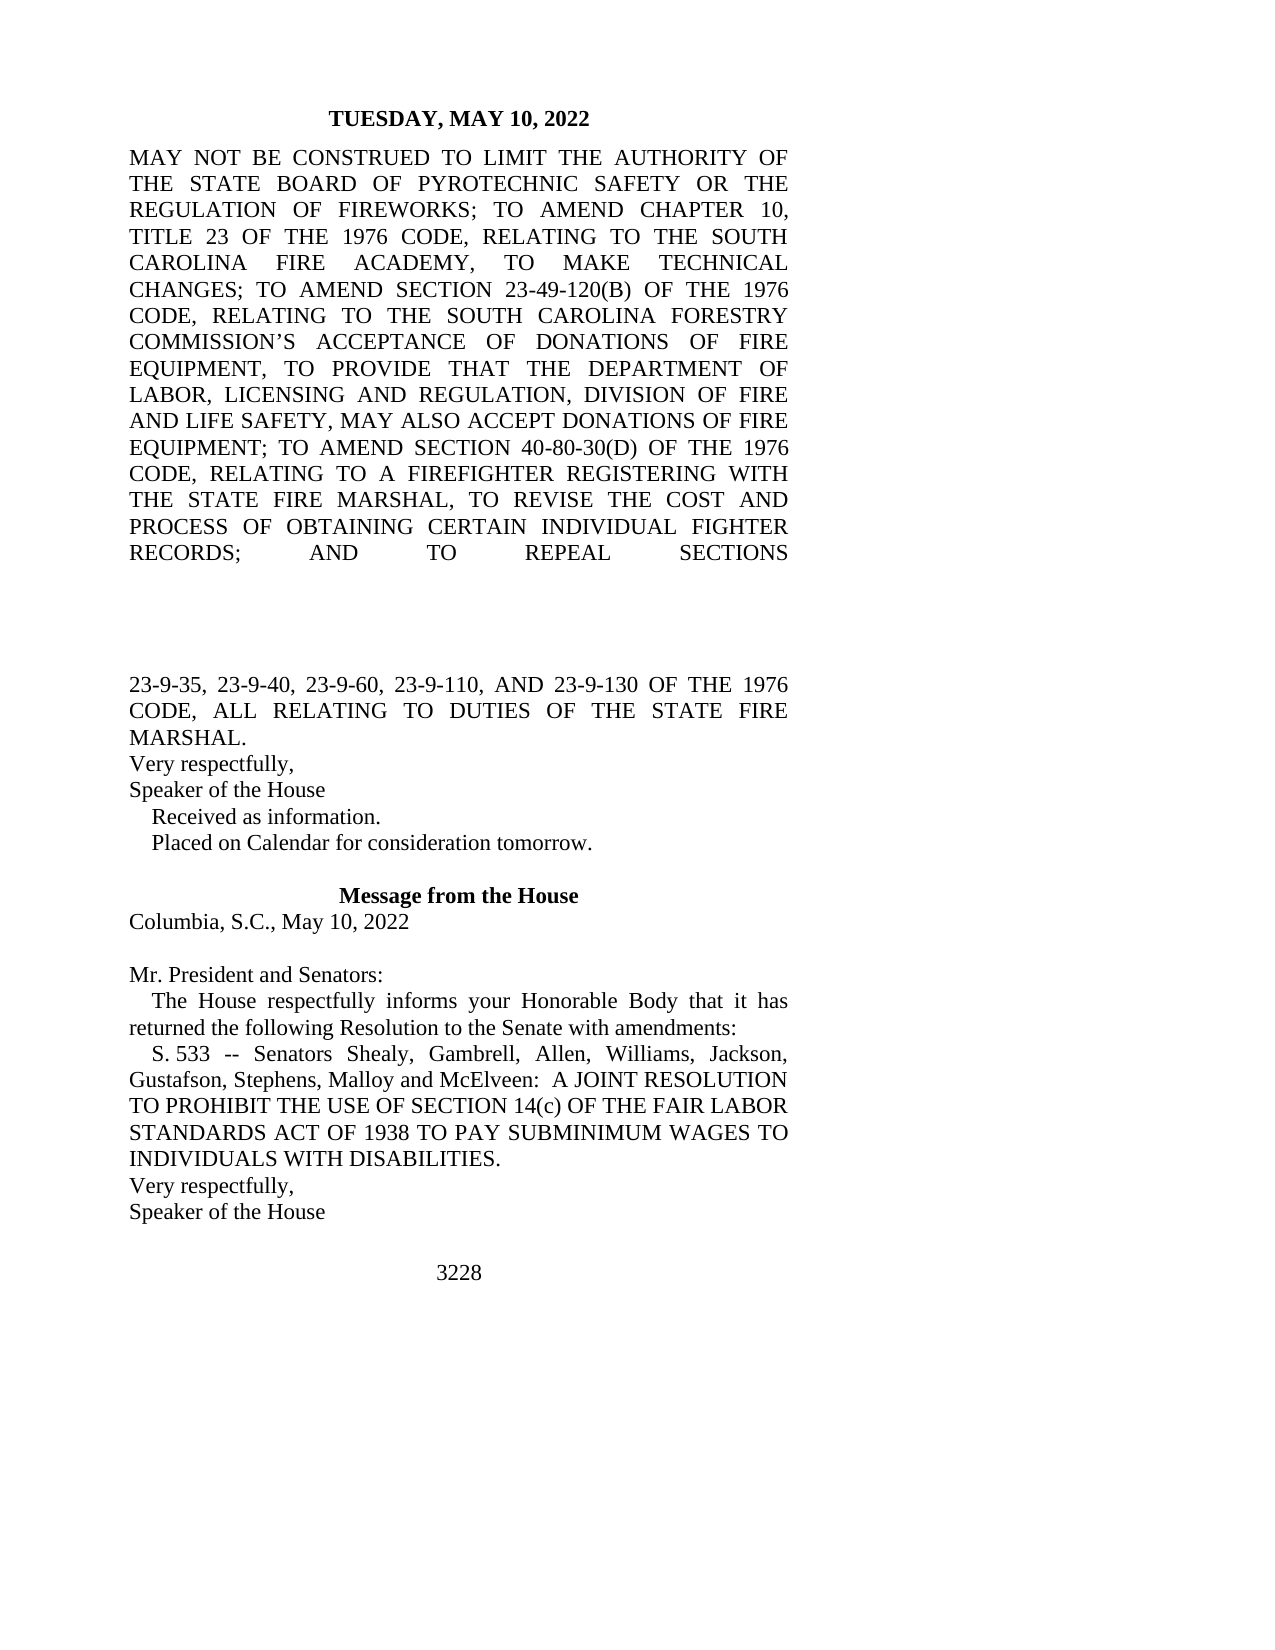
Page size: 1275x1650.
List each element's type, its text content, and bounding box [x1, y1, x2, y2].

text Speaker of the House [129, 1198, 789, 1224]
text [129, 144, 789, 750]
text Very respectfully, [129, 750, 789, 776]
text Speaker of the House [129, 776, 789, 803]
text Columbia, S.C., May 10, 2022 [129, 908, 789, 934]
text Message from the House [129, 882, 789, 908]
text S. 533 -- Senators Shealy, Gambrell, Allen, Williams, Jackson, Gustafson, Stephens, Malloy and McElveen: A JOINT RESOLUTION TO PROHIBIT THE USE OF SECTION 14(c) OF THE FAIR LABOR STANDARDS ACT OF 1938 TO PAY SUBMINIMUM WAGES TO INDIVIDUALS WITH DISABILITIES. [129, 1040, 789, 1172]
text Received as information. [129, 803, 789, 829]
text The House respectfully informs your Honorable Body that it has returned the following Resolution to the Senate with amendments: [129, 987, 789, 1040]
text Very respectfully, [129, 1172, 789, 1198]
text Placed on Calendar for consideration tomorrow. [129, 829, 789, 855]
text Mr. President and Senators: [129, 961, 789, 987]
